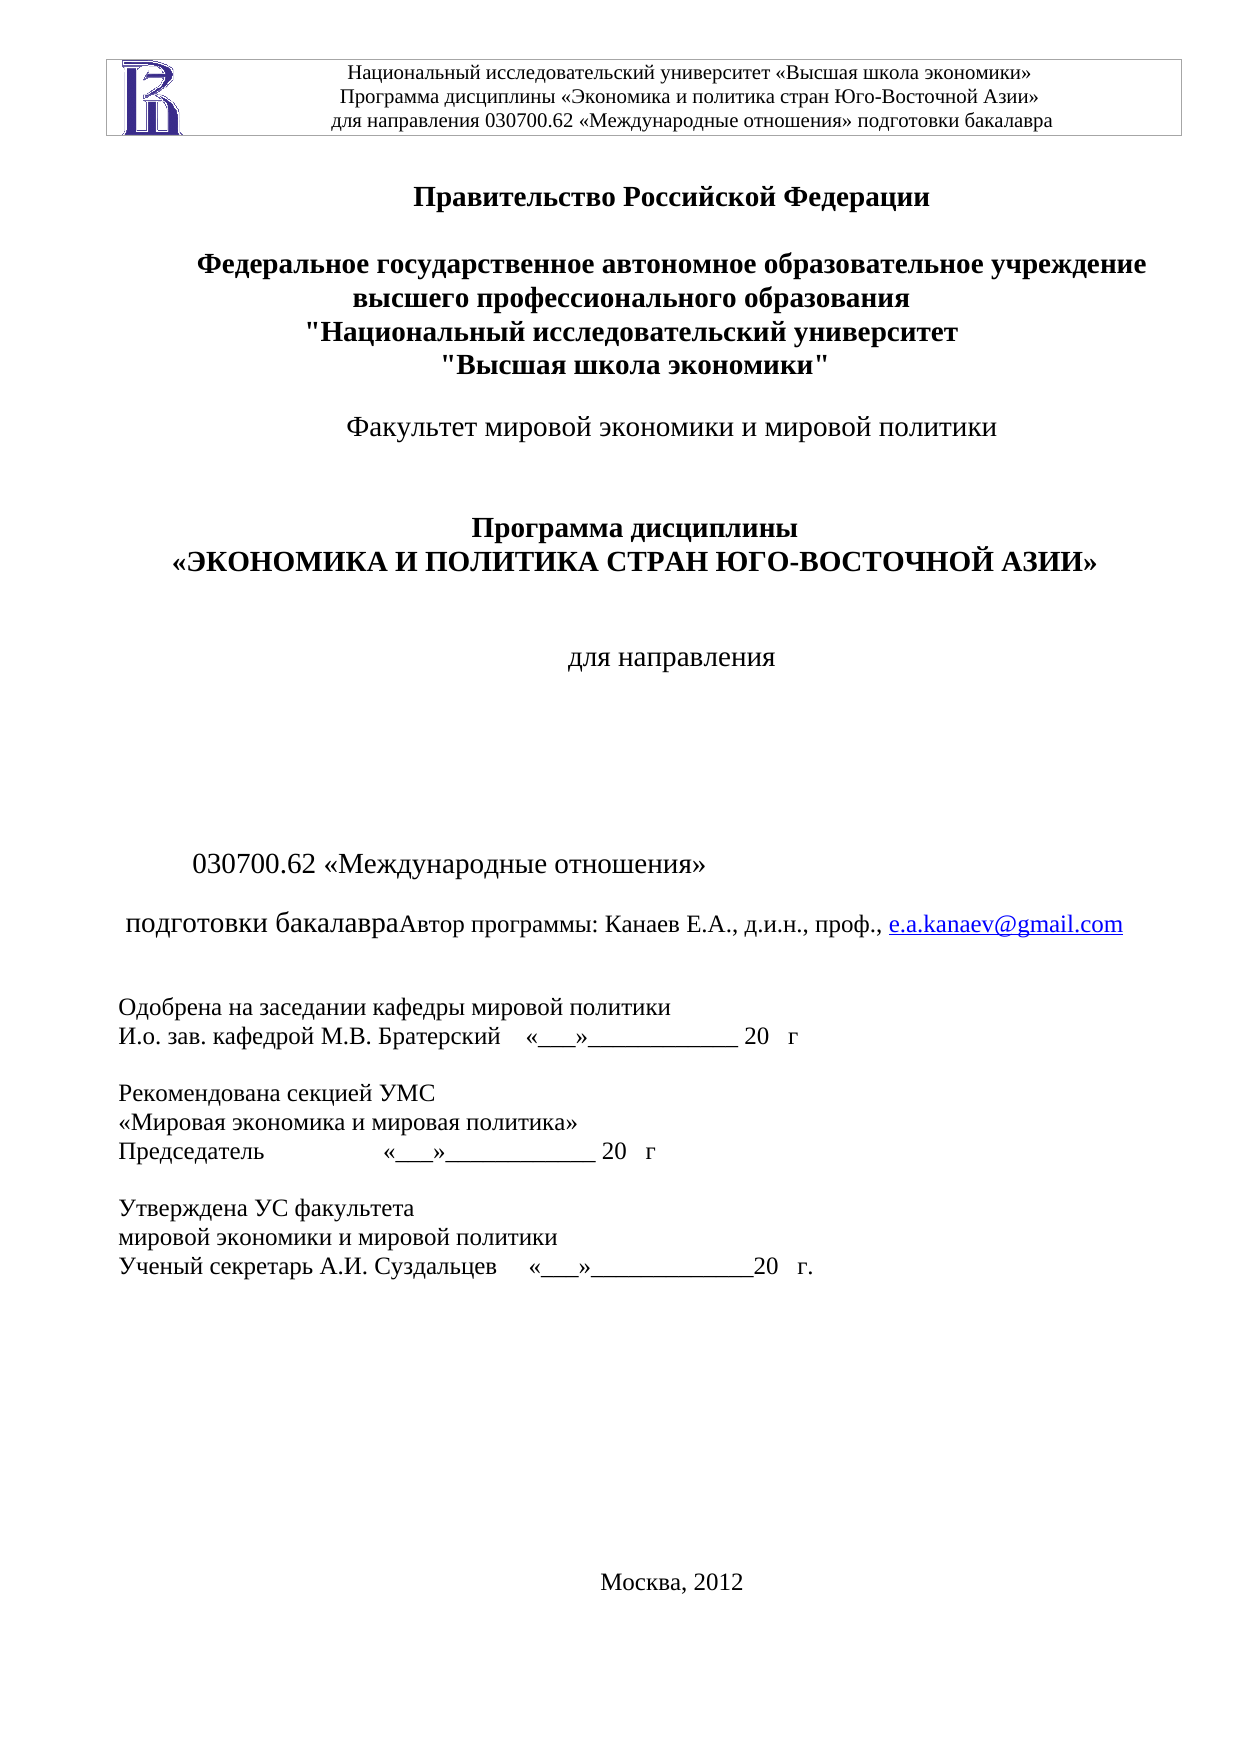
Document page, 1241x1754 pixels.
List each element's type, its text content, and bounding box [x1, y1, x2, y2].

text Москва, 2012 [118, 1567, 1152, 1596]
text «Экономика и политика СТРАН ЮГО-ВОСТОЧНОЙ АЗИИ» [118, 544, 1152, 577]
text И.о. зав. кафедрой М.В. Братерский «___»____________ 20 г [118, 1021, 1152, 1050]
text для направления 030700.62 «Международные отношения» подготовки бакалавра [118, 639, 1152, 673]
text Рекомендована секцией УМС [118, 1078, 1152, 1107]
text Утверждена УС факультета [118, 1193, 1152, 1222]
text мировой экономики и мировой политики [118, 1222, 1152, 1251]
picture [118, 60, 186, 135]
text Факультет мировой экономики и мировой политики [118, 409, 1152, 443]
text Одобрена на заседании кафедры мировой политики [118, 992, 1152, 1021]
text Автор программы: Канаев Е.А., д.и.н., проф., e.a.kanaev@gmail.com [118, 846, 1152, 938]
text Председатель «___»____________ 20 г [118, 1136, 1152, 1165]
text Ученый секретарь А.И. Суздальцев «___»_____________20 г. [118, 1251, 1152, 1280]
text Программа дисциплины [118, 510, 1152, 544]
text Федеральное государственное автономное образовательное учреждение высшего профессионального образования "Национальный исследовательский университет "Высшая школа экономики" [118, 247, 1152, 381]
text Правительство Российской Федерации [118, 179, 1152, 213]
text «Мировая экономика и мировая политика» [118, 1107, 1152, 1136]
